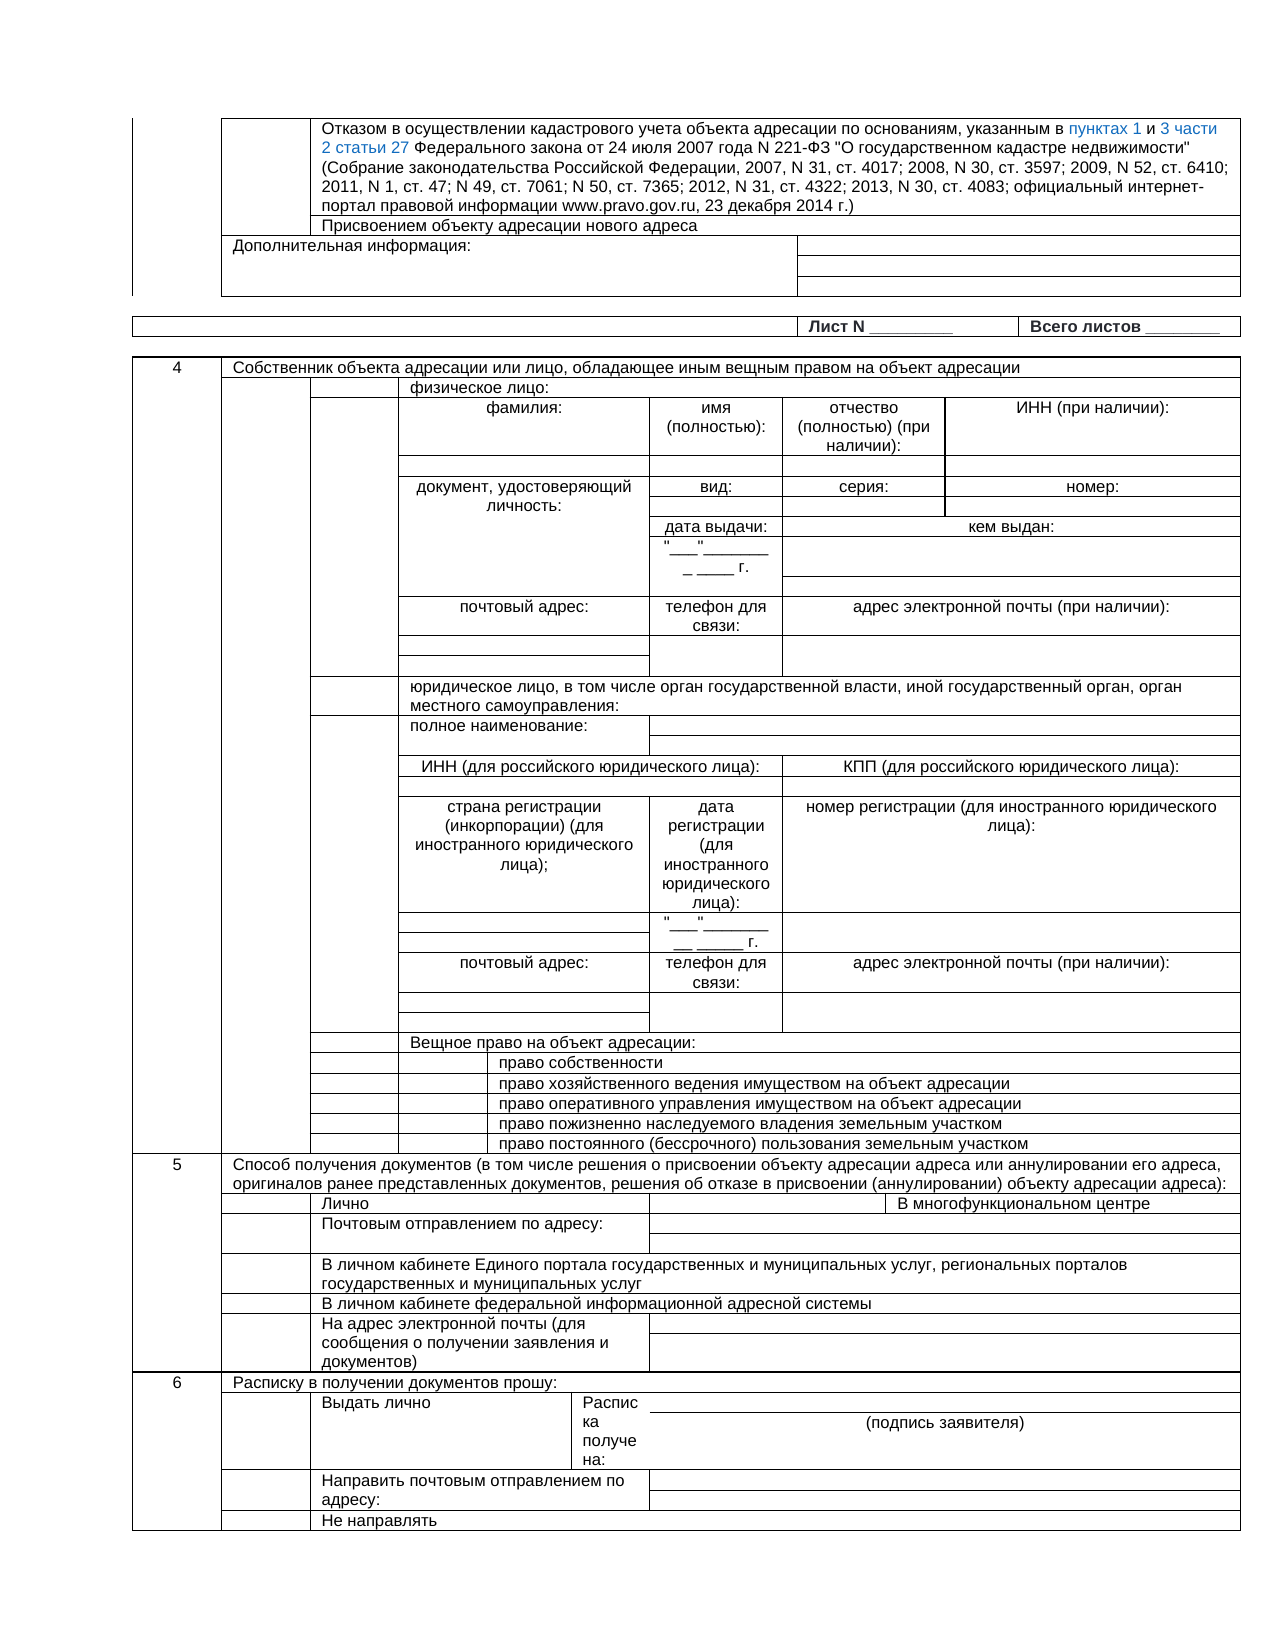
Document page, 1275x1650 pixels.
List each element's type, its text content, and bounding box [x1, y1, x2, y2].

table_cell адрес электронной почты (при наличии): [783, 953, 1240, 992]
table_cell [650, 1214, 1240, 1233]
table_cell Не направлять [311, 1511, 1240, 1530]
table_cell телефон для связи: [650, 597, 782, 635]
table_cell [783, 993, 1240, 1032]
table_cell [222, 119, 310, 235]
table_cell право пожизненно наследуемого владения земельным участком [488, 1114, 1240, 1133]
table_cell полное наименование: [399, 716, 649, 755]
table_cell "___"_________ _____ г. [650, 913, 782, 952]
table_cell Выдать лично [311, 1393, 571, 1469]
table_cell [650, 456, 782, 476]
table_cell почтовый адрес: [399, 597, 649, 635]
table_cell [222, 1194, 310, 1213]
table_cell [222, 378, 310, 1153]
table_cell дата выдачи: [650, 517, 782, 536]
table_cell КПП (для российского юридического лица): [783, 756, 1240, 776]
table_cell адрес электронной почты (при наличии): [783, 597, 1240, 635]
table_cell Присвоением объекту адресации нового адреса [311, 216, 1240, 235]
table_cell телефон для связи: [650, 953, 782, 992]
table_cell [222, 1214, 310, 1253]
table_cell [650, 497, 782, 516]
table_cell [311, 1033, 398, 1052]
table_cell юридическое лицо, в том числе орган государственной власти, иной государственный орган, орган местного самоуправления: [399, 677, 1240, 715]
table_header Лист N _________ [798, 317, 1018, 336]
table_cell На адрес электронной почты (для сообщения о получении заявления и документов) [311, 1314, 649, 1371]
table_cell [399, 1114, 487, 1133]
table_cell [399, 1013, 649, 1032]
table_cell [650, 993, 782, 1032]
table_cell ИНН (для российского юридического лица): [399, 756, 782, 776]
table_cell [399, 656, 649, 676]
table_cell [783, 636, 1240, 676]
table_cell [222, 1511, 310, 1530]
table_cell [311, 1094, 398, 1113]
table_cell [399, 993, 649, 1012]
table_cell Лично [311, 1194, 649, 1213]
table_cell кем выдан: [783, 517, 1240, 536]
table_cell В многофункциональном центре [886, 1194, 1240, 1213]
table_cell право собственности [488, 1053, 1240, 1072]
table_cell физическое лицо: [399, 378, 1240, 397]
table_cell [650, 1314, 1240, 1333]
table_cell [650, 736, 1240, 755]
table_header Собственник объекта адресации или лицо, обладающее иным вещным правом на объект адресации [222, 358, 1240, 377]
table_cell [399, 1074, 487, 1093]
table_cell [650, 576, 782, 596]
table_cell [311, 716, 398, 1032]
table_cell фамилия: [399, 398, 649, 455]
table_cell [783, 777, 1240, 796]
table_cell [650, 1194, 885, 1213]
table_cell [311, 378, 398, 397]
table_cell [650, 1491, 1240, 1510]
table_cell [399, 1134, 487, 1153]
table_cell страна регистрации (инкорпорации) (для иностранного юридического лица); [399, 797, 649, 912]
table_cell право постоянного (бессрочного) пользования земельным участком [488, 1134, 1240, 1153]
table_cell номер регистрации (для иностранного юридического лица): [783, 797, 1240, 912]
table_cell [783, 537, 1240, 576]
table_cell дата регистрации (для иностранного юридического лица): [650, 797, 782, 912]
table_cell серия: [783, 477, 944, 496]
table_cell [783, 456, 944, 476]
table_cell [798, 277, 1240, 296]
table_cell [222, 1254, 310, 1293]
table_cell [650, 1470, 1240, 1489]
table_cell [311, 1053, 398, 1072]
table_cell Вещное право на объект адресации: [399, 1033, 1240, 1052]
table_cell [311, 398, 398, 676]
table_cell Расписка получена: [572, 1393, 649, 1469]
table_cell [946, 456, 1240, 476]
table_cell В личном кабинете федеральной информационной адресной системы [311, 1294, 1240, 1313]
table_cell [399, 777, 782, 796]
table_cell [222, 1470, 310, 1510]
table_cell [311, 1114, 398, 1133]
table_cell В личном кабинете Единого портала государственных и муниципальных услуг, региональных порталов государственных и муниципальных услуг [311, 1254, 1240, 1293]
table_cell номер: [946, 477, 1240, 496]
table_cell [650, 1234, 1240, 1253]
table_cell Почтовым отправлением по адресу: [311, 1214, 649, 1253]
table_cell Расписку в получении документов прошу: [222, 1373, 1240, 1392]
table_cell документ, удостоверяющий личность: [399, 477, 649, 596]
table_cell почтовый адрес: [399, 953, 649, 992]
table_cell [783, 497, 944, 516]
table_cell [311, 1074, 398, 1093]
table_cell [650, 1334, 1240, 1371]
table_header [133, 317, 797, 336]
table_cell "___"________ ____ г. [650, 537, 782, 576]
table_header 4 [133, 358, 221, 1153]
table_cell Способ получения документов (в том числе решения о присвоении объекту адресации адреса или аннулировании его адреса, оригиналов ранее представленных документов, решения об отказе в присвоении (аннулировании) объекту адресации адреса): [222, 1154, 1240, 1193]
table_cell [399, 933, 649, 952]
table_cell [311, 1134, 398, 1153]
table_cell Отказом в осуществлении кадастрового учета объекта адресации по основаниям, указанным в пунктах 1 и 3 части 2 статьи 27 Федерального закона от 24 июля 2007 года N 221-ФЗ "О государственном кадастре недвижимости" (Собрание законодательства Российской Федерации, 2007, N 31, ст. 4017; 2008, N 30, ст. 3597; 2009, N 52, ст. 6410; 2011, N 1, ст. 47; N 49, ст. 7061; N 50, ст. 7365; 2012, N 31, ст. 4322; 2013, N 30, ст. 4083; официальный интернет-портал правовой информации www.pravo.gov.ru, 23 декабря 2014 г.) [311, 119, 1240, 215]
table_cell ИНН (при наличии): [946, 398, 1240, 455]
table_cell Направить почтовым отправлением по адресу: [311, 1470, 649, 1510]
table_cell [399, 456, 649, 476]
table_header Всего листов ________ [1019, 317, 1240, 336]
table_cell вид: [650, 477, 782, 496]
table_cell 5 [133, 1154, 221, 1371]
table_cell [399, 913, 649, 932]
table_cell [311, 677, 398, 715]
table_cell [222, 1412, 310, 1469]
table_cell (подпись заявителя) [650, 1413, 1240, 1469]
table_cell [783, 913, 1240, 952]
table_cell право оперативного управления имуществом на объект адресации [488, 1094, 1240, 1113]
table_cell [650, 1393, 1240, 1412]
table_cell имя (полностью): [650, 398, 782, 455]
table_cell Дополнительная информация: [222, 236, 797, 296]
table_cell [798, 236, 1240, 255]
table_cell [222, 1393, 310, 1412]
table_cell [783, 577, 1240, 596]
table_cell [399, 1053, 487, 1072]
table_cell [399, 636, 649, 655]
table_cell [650, 716, 1240, 735]
table_cell отчество (полностью) (при наличии): [783, 398, 944, 455]
table_cell [946, 497, 1240, 516]
table_cell [133, 1510, 221, 1530]
table_cell [222, 1314, 310, 1371]
table_cell [399, 1094, 487, 1113]
table_cell [798, 256, 1240, 276]
table_cell [222, 1294, 310, 1313]
table_cell право хозяйственного ведения имуществом на объект адресации [488, 1074, 1240, 1093]
table_cell 6 [133, 1373, 221, 1510]
table_cell [650, 636, 782, 676]
